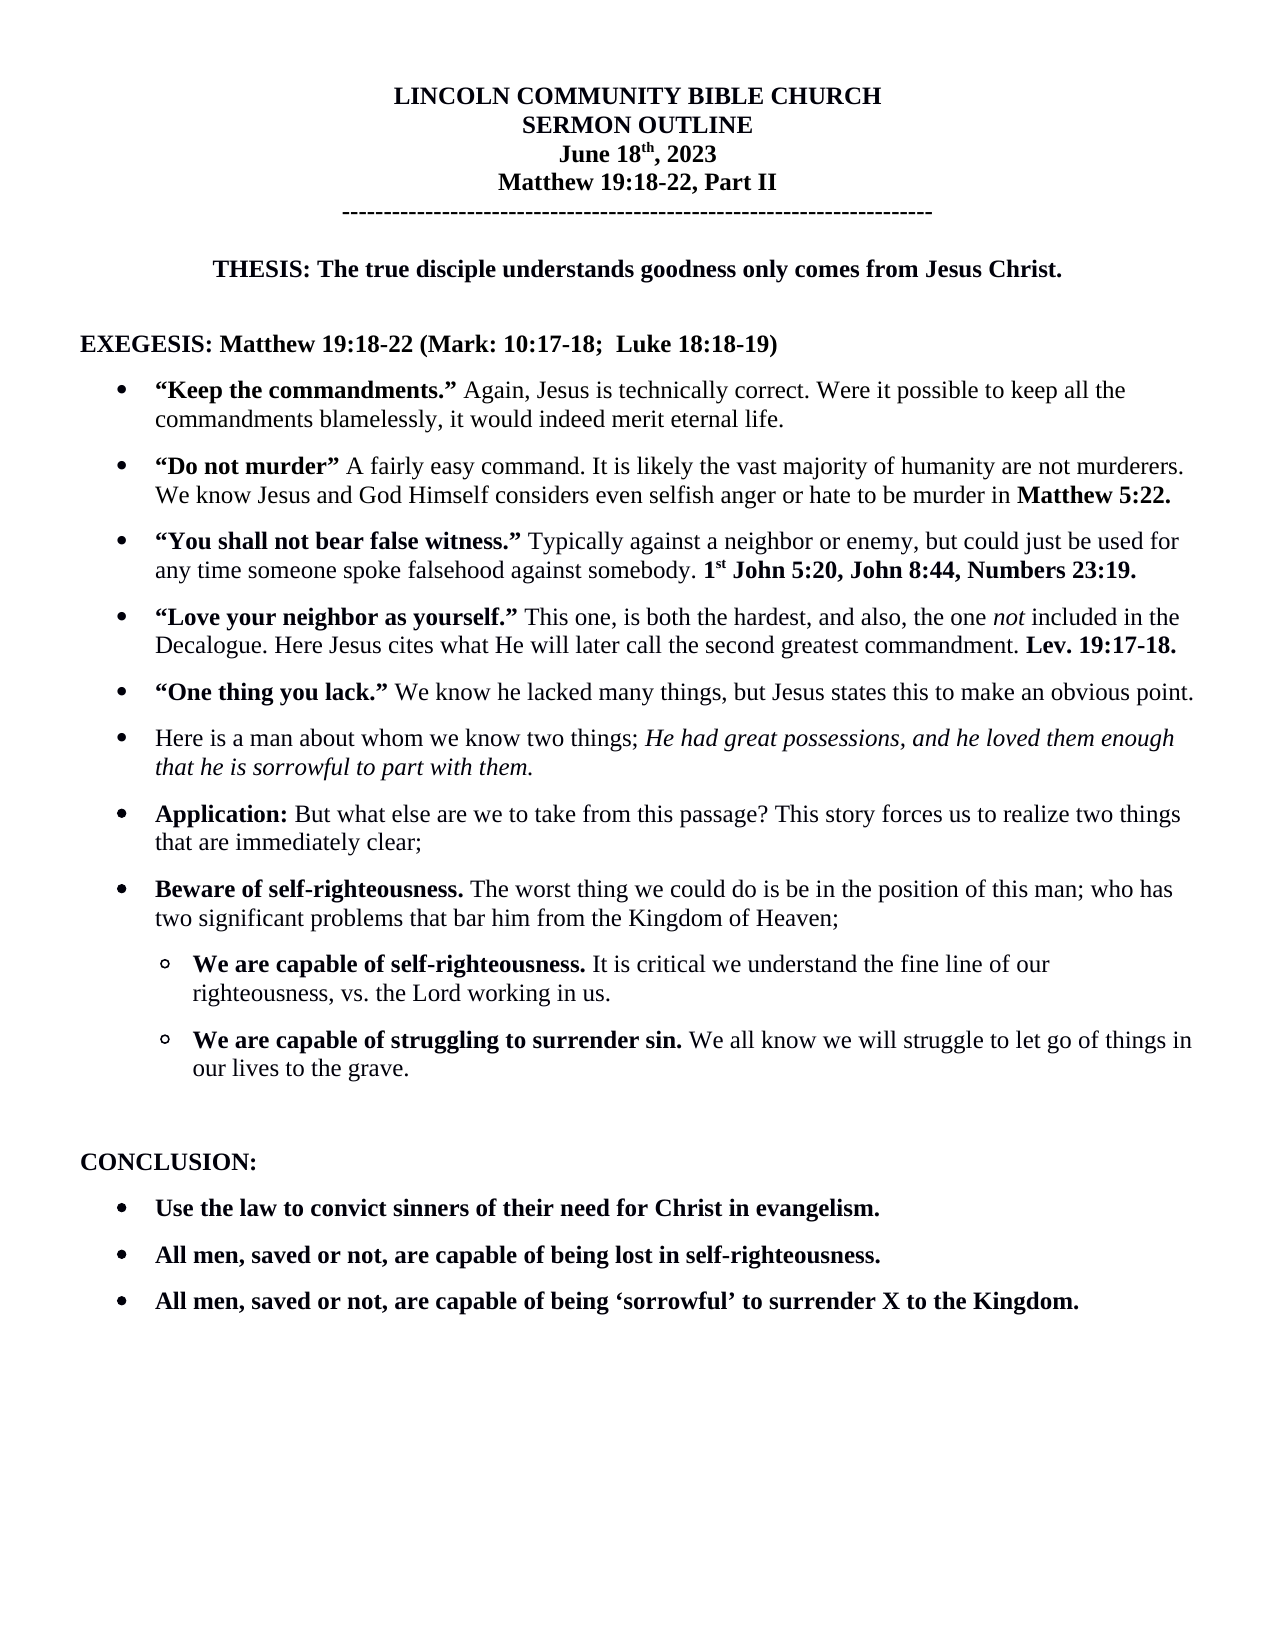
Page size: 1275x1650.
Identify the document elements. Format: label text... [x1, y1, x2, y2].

list Beware of self-righteousness. The worst thing we could do is be in the position of this man; who has two significant problems that bar him from the Kingdom of Heaven; [117, 874, 1195, 932]
text THESIS: The true disciple understands goodness only comes from Jesus Christ. [80, 254, 1195, 282]
text CONCLUSION: [80, 1147, 1195, 1175]
list “Do not murder” A fairly easy command. It is likely the vast majority of humanity are not murderers. We know Jesus and God Himself considers even selfish anger or hate to be murder in Matthew 5:22. [117, 451, 1195, 508]
text Matthew 19:18-22, Part II [80, 167, 1195, 196]
list Here is a man about whom we know two things; He had great possessions, and he loved them enough that he is sorrowful to part with them. [117, 723, 1195, 781]
text SERMON OUTLINE [80, 110, 1195, 139]
list “Keep the commandments.” Again, Jesus is technically correct. Were it possible to keep all the commandments blamelessly, it would indeed merit eternal life. [117, 376, 1195, 433]
list We are capable of self-righteousness. It is critical we understand the fine line of our righteousness, vs. the Lord working in us. [155, 949, 1195, 1007]
list “Love your neighbor as yourself.” This one, is both the hardest, and also, the one not included in the Decalogue. Here Jesus cites what He will later call the second greatest commandment. Lev. 19:17-18. [117, 602, 1195, 659]
text LINCOLN COMMUNITY BIBLE CHURCH [80, 81, 1195, 110]
list “You shall not bear false witness.” Typically against a neighbor or enemy, but could just be used for any time someone spoke falsehood against somebody. 1st John 5:20, John 8:44, Numbers 23:19. [117, 526, 1195, 584]
list “One thing you lack.” We know he lacked many things, but Jesus states this to make an obvious point. [117, 677, 1195, 706]
text ----------------------------------------------------------------------- [80, 196, 1195, 225]
list All men, saved or not, are capable of being ‘sorrowful’ to surrender X to the Kingdom. [117, 1286, 1195, 1315]
list Application: But what else are we to take from this passage? This story forces us to realize two things that are immediately clear; [117, 799, 1195, 856]
list Use the law to convict sinners of their need for Christ in evangelism. [117, 1193, 1195, 1222]
list All men, saved or not, are capable of being lost in self-righteousness. [117, 1240, 1195, 1268]
list We are capable of struggling to surrender sin. We all know we will struggle to let go of things in our lives to the grave. [155, 1025, 1195, 1082]
text June 18th, 2023 [80, 139, 1195, 167]
text EXEGESIS: Matthew 19:18-22 (Mark: 10:17-18; Luke 18:18-19) [80, 329, 1195, 358]
